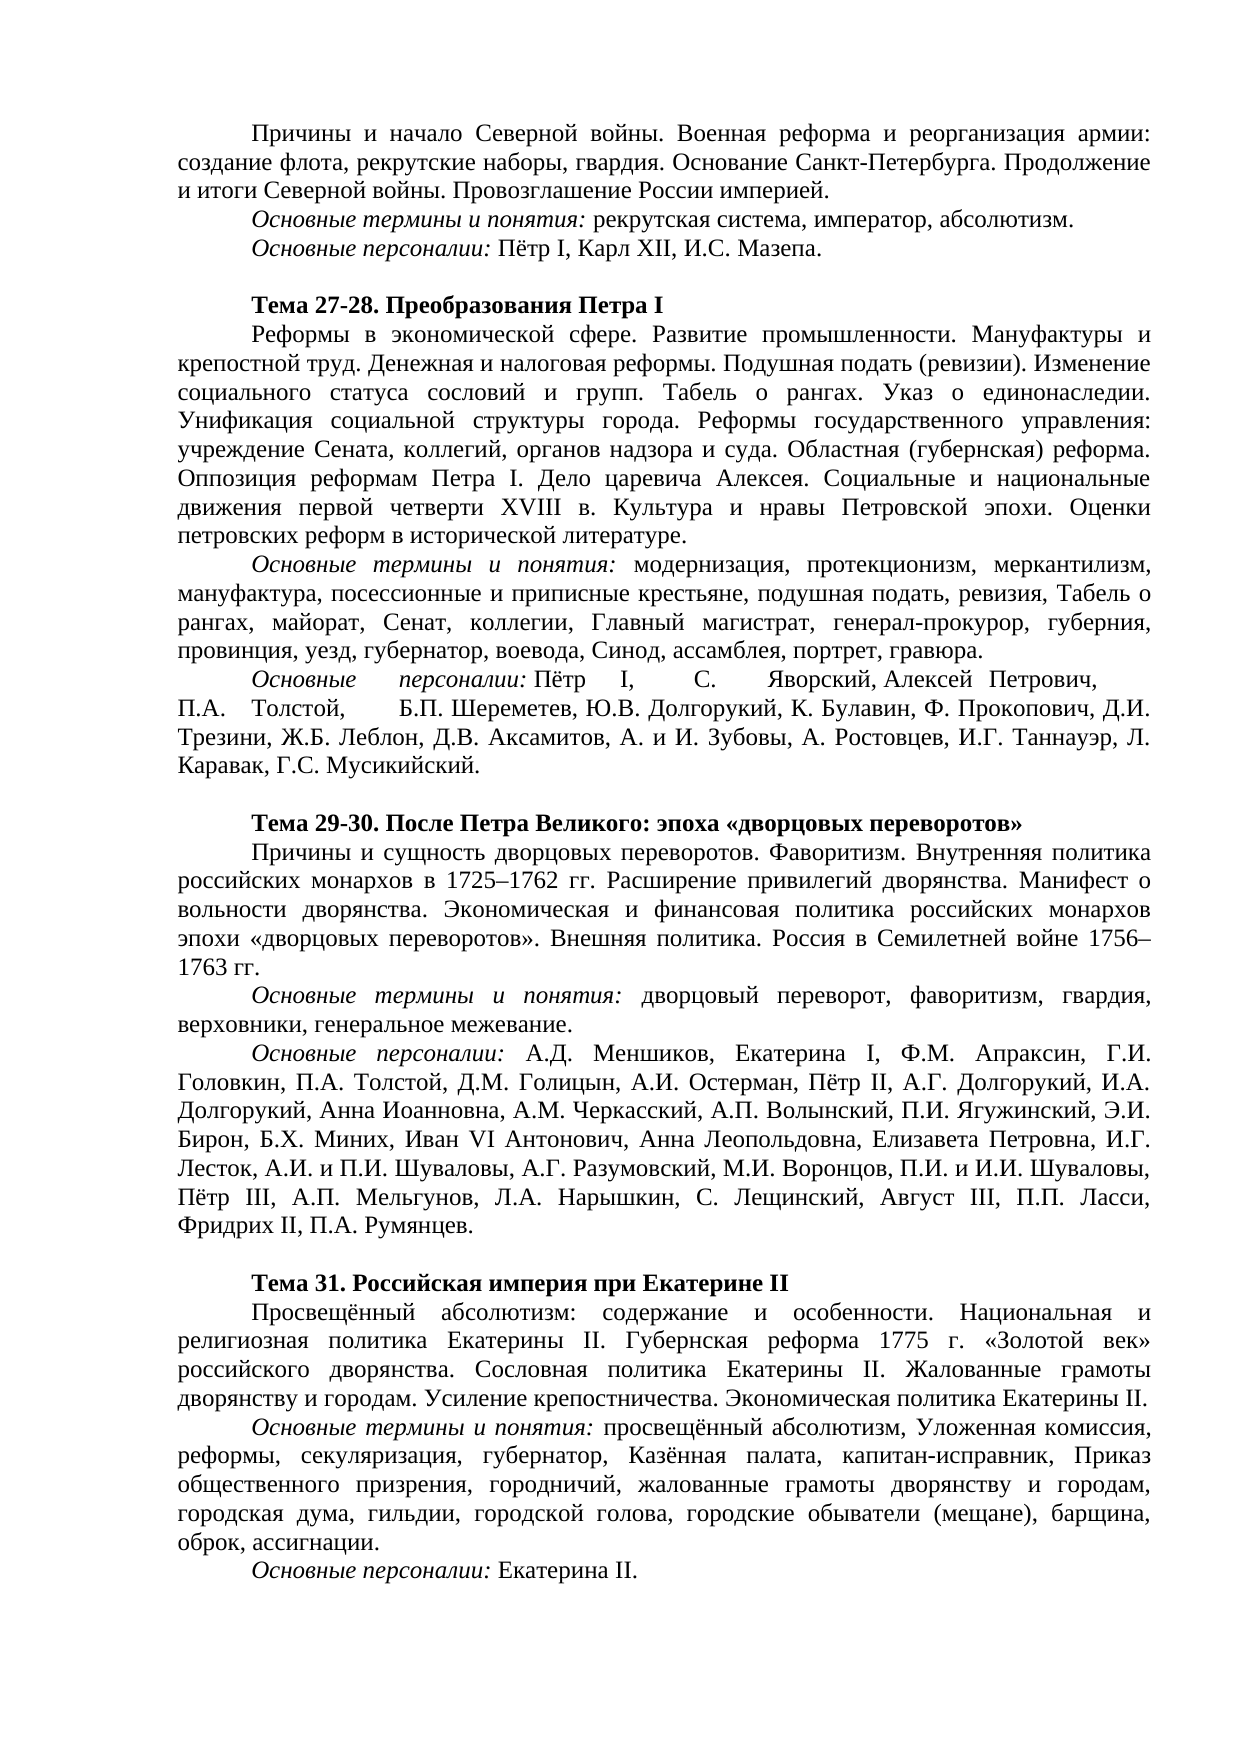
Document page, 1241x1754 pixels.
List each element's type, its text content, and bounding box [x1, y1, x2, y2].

text Основные термины и понятия: модернизация, протекционизм, меркантилизм, мануфактура, посессионные и приписные крестьяне, подушная подать, ревизия, Табель о рангах, майорат, Сенат, коллегии, Главный магистрат, генерал-прокурор, губерния, провинция, уезд, губернатор, воевода, Синод, ассамблея, портрет, гравюра. [177, 549, 1152, 664]
text Причины и начало Северной войны. Военная реформа и реорганизация армии: создание флота, рекрутские наборы, гвардия. Основание Санкт-Петербурга. Продолжение и итоги Северной войны. Провозглашение России империей. [177, 118, 1152, 204]
text Причины и сущность дворцовых переворотов. Фаворитизм. Внутренняя политика российских монархов в 1725–1762 гг. Расширение привилегий дворянства. Манифест о вольности дворянства. Экономическая и финансовая политика российских монархов эпохи «дворцовых переворотов». Внешняя политика. Россия в Семилетней войне 1756–1763 гг. [177, 837, 1152, 981]
text Основные термины и понятия: дворцовый переворот, фаворитизм, гвардия, верховники, генеральное межевание. [177, 981, 1152, 1038]
text Просвещённый абсолютизм: содержание и особенности. Национальная и религиозная политика Екатерины II. Губернская реформа 1775 г. «Золотой век» российского дворянства. Сословная политика Екатерины II. Жалованные грамоты дворянству и городам. Усиление крепостничества. Экономическая политика Екатерины II. [177, 1297, 1152, 1412]
text Тема 27-28. Преобразования Петра I [177, 291, 1152, 319]
text Основные термины и понятия: рекрутская система, император, абсолютизм. [177, 204, 1152, 233]
text Реформы в экономической сфере. Развитие промышленности. Мануфактуры и крепостной труд. Денежная и налоговая реформы. Подушная подать (ревизии). Изменение социального статуса сословий и групп. Табель о рангах. Указ о единонаследии. Унификация социальной структуры города. Реформы государственного управления: учреждение Сената, коллегий, органов надзора и суда. Областная (губернская) реформа. Оппозиция реформам Петра I. Дело царевича Алексея. Социальные и национальные движения первой четверти XVIII в. Культура и нравы Петровской эпохи. Оценки петровских реформ в исторической литературе. [177, 319, 1152, 549]
text Основные персоналии: А.Д. Меншиков, Екатерина I, Ф.М. Апраксин, Г.И. Головкин, П.А. Толстой, Д.М. Голицын, А.И. Остерман, Пётр II, А.Г. Долгорукий, И.А. Долгорукий, Анна Иоанновна, А.М. Черкасский, А.П. Волынский, П.И. Ягужинский, Э.И. Бирон, Б.Х. Миних, Иван VI Антонович, Анна Леопольдовна, Елизавета Петровна, И.Г. Лесток, А.И. и П.И. Шуваловы, А.Г. Разумовский, М.И. Воронцов, П.И. и И.И. Шуваловы, Пётр III, А.П. Мельгунов, Л.А. Нарышкин, С. Лещинский, Август III, П.П. Ласси, Фридрих II, П.А. Румянцев. [177, 1038, 1152, 1239]
text Тема 31. Российская империя при Екатерине II [177, 1268, 1152, 1297]
text Основные персоналии: Пётр I, Карл XII, И.С. Мазепа. [177, 233, 1152, 262]
text Основные термины и понятия: просвещённый абсолютизм, Уложенная комиссия, реформы, секуляризация, губернатор, Казённая палата, капитан-исправник, Приказ общественного призрения, городничий, жалованные грамоты дворянству и городам, городская дума, гильдии, городской голова, городские обыватели (мещане), барщина, оброк, ассигнации. [177, 1412, 1152, 1556]
text Тема 29-30. После Петра Великого: эпоха «дворцовых переворотов» [177, 808, 1152, 837]
text Основные персоналии: Екатерина II. [177, 1556, 1152, 1584]
text Основные персоналии: Пётр I, С. Яворский, Алексей Петрович, П.А. Толстой, Б.П. Шереметев, Ю.В. Долгорукий, К. Булавин, Ф. Прокопович, Д.И. Трезини, Ж.Б. Леблон, Д.В. Аксамитов, А. и И. Зубовы, А. Ростовцев, И.Г. Таннауэр, Л. Каравак, Г.С. Мусикийский. [177, 664, 1152, 779]
